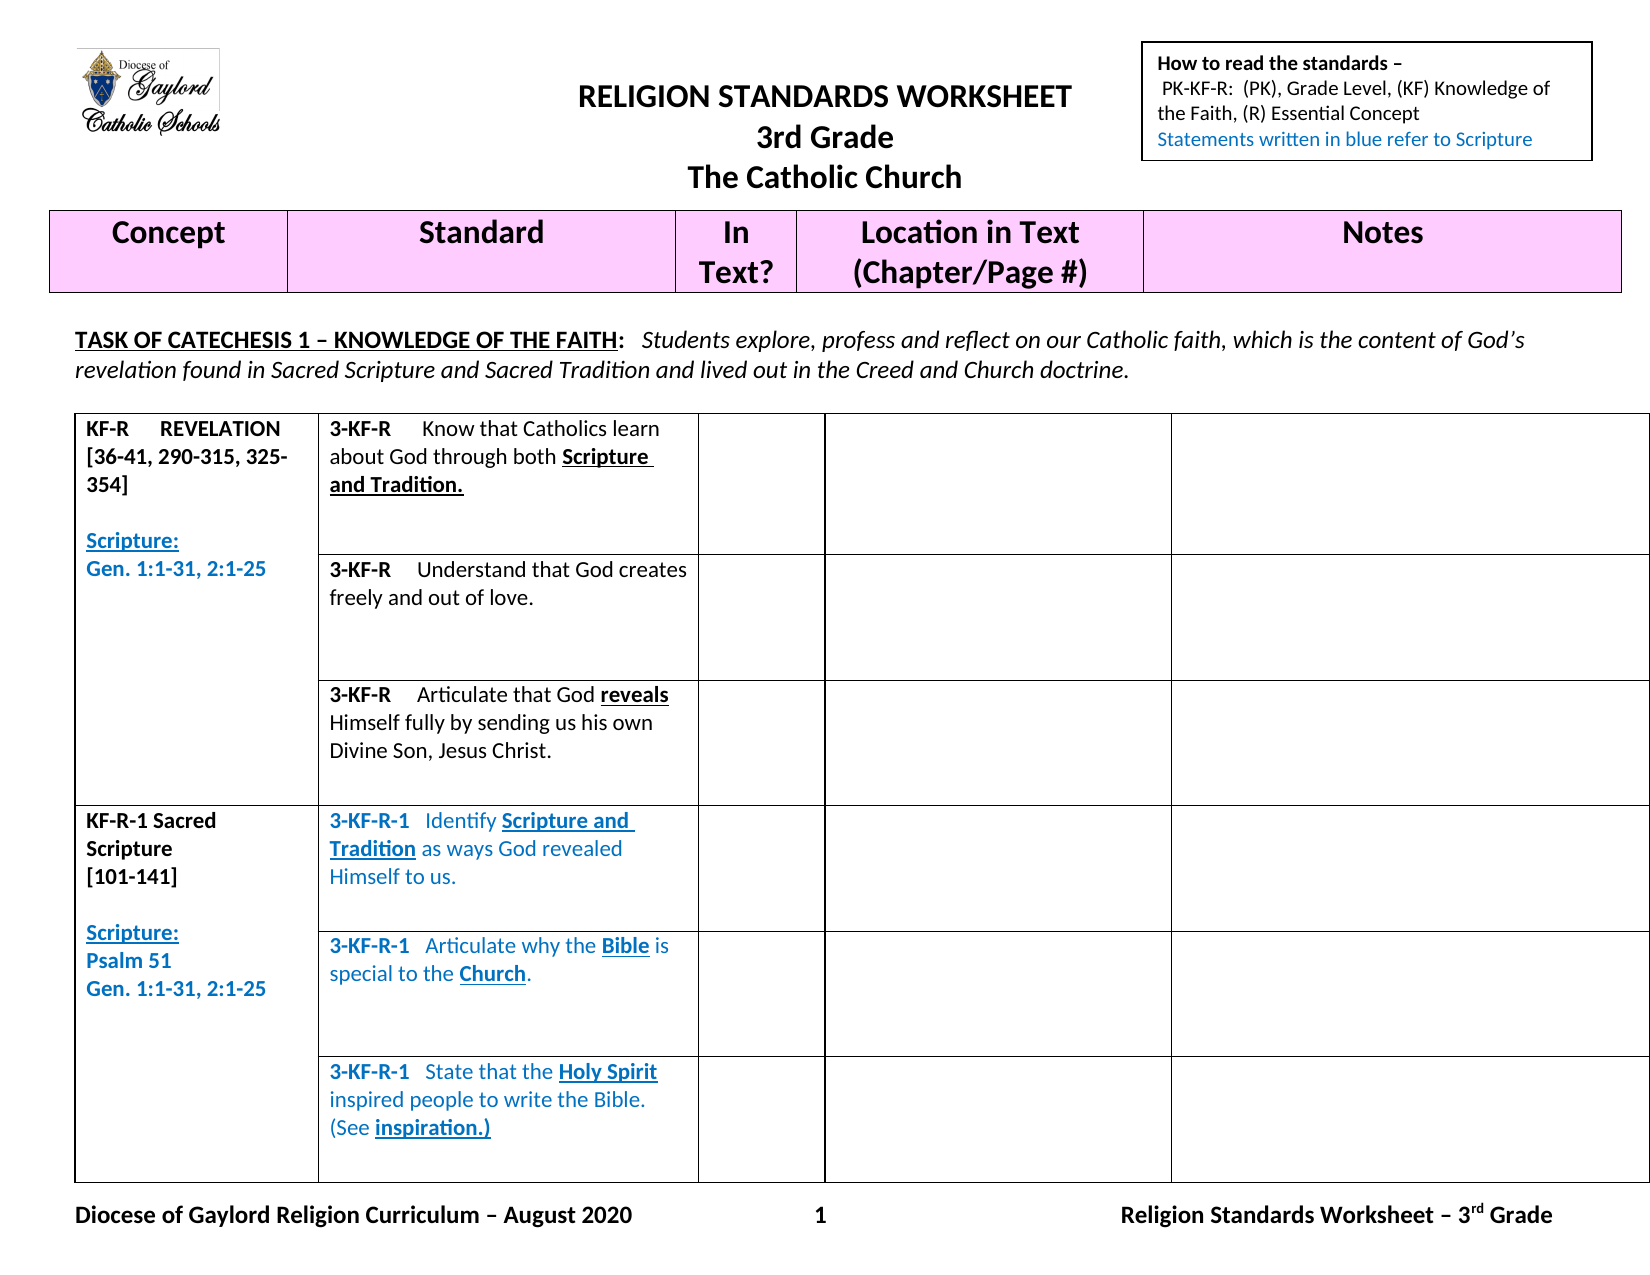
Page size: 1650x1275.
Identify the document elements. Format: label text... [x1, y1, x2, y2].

table_cell 3-KF-R-1 Articulate why the Bible is special to the Church. [319, 932, 698, 1056]
table_cell 3-KF-R-1 Identify Scripture and Tradition as ways God revealed Himself to us. [319, 806, 698, 931]
text TASK OF CATECHESIS 1 – KNOWLEDGE OF THE FAITH: Students explore, profess and reflect on our Catholic faith, which is the content of God’s revelation found in Sacred Scripture and Sacred Tradition and lived out in the Creed and Church doctrine. [75, 324, 1575, 385]
table_cell [826, 681, 1171, 805]
table_header [1172, 414, 1649, 554]
table_cell [1172, 681, 1649, 805]
table_header KF-R REVELATION [36-41, 290-315, 325-354] Scripture: Gen. 1:1-31, 2:1-25 [76, 414, 318, 805]
table_cell [699, 555, 824, 679]
table_cell [826, 555, 1171, 679]
table_cell 3-KF-R Articulate that God reveals Himself fully by sending us his own Divine Son, Jesus Christ. [319, 681, 698, 805]
table_header 3-KF-R Know that Catholics learn about God through both Scripture and Tradition. [319, 414, 698, 554]
picture [76, 46, 220, 136]
table_cell [1172, 806, 1649, 931]
table_cell [826, 806, 1171, 931]
table_cell [1172, 932, 1649, 1056]
table_cell [1172, 1057, 1649, 1182]
table_cell KF-R-1 Sacred Scripture [101-141] Scripture: Psalm 51 Gen. 1:1-31, 2:1-25 [76, 806, 318, 1182]
table_cell [699, 681, 824, 805]
table_cell [1172, 555, 1649, 679]
table_cell [699, 1057, 824, 1182]
table_cell 3-KF-R Understand that God creates freely and out of love. [319, 555, 698, 679]
table_cell 3-KF-R-1 State that the Holy Spirit inspired people to write the Bible. (See inspiration.) [319, 1057, 698, 1182]
table_cell [826, 932, 1171, 1056]
table_header [699, 414, 824, 554]
table_cell [699, 932, 824, 1056]
table_cell [699, 806, 824, 931]
table_header [826, 414, 1171, 554]
table_cell [826, 1057, 1171, 1182]
